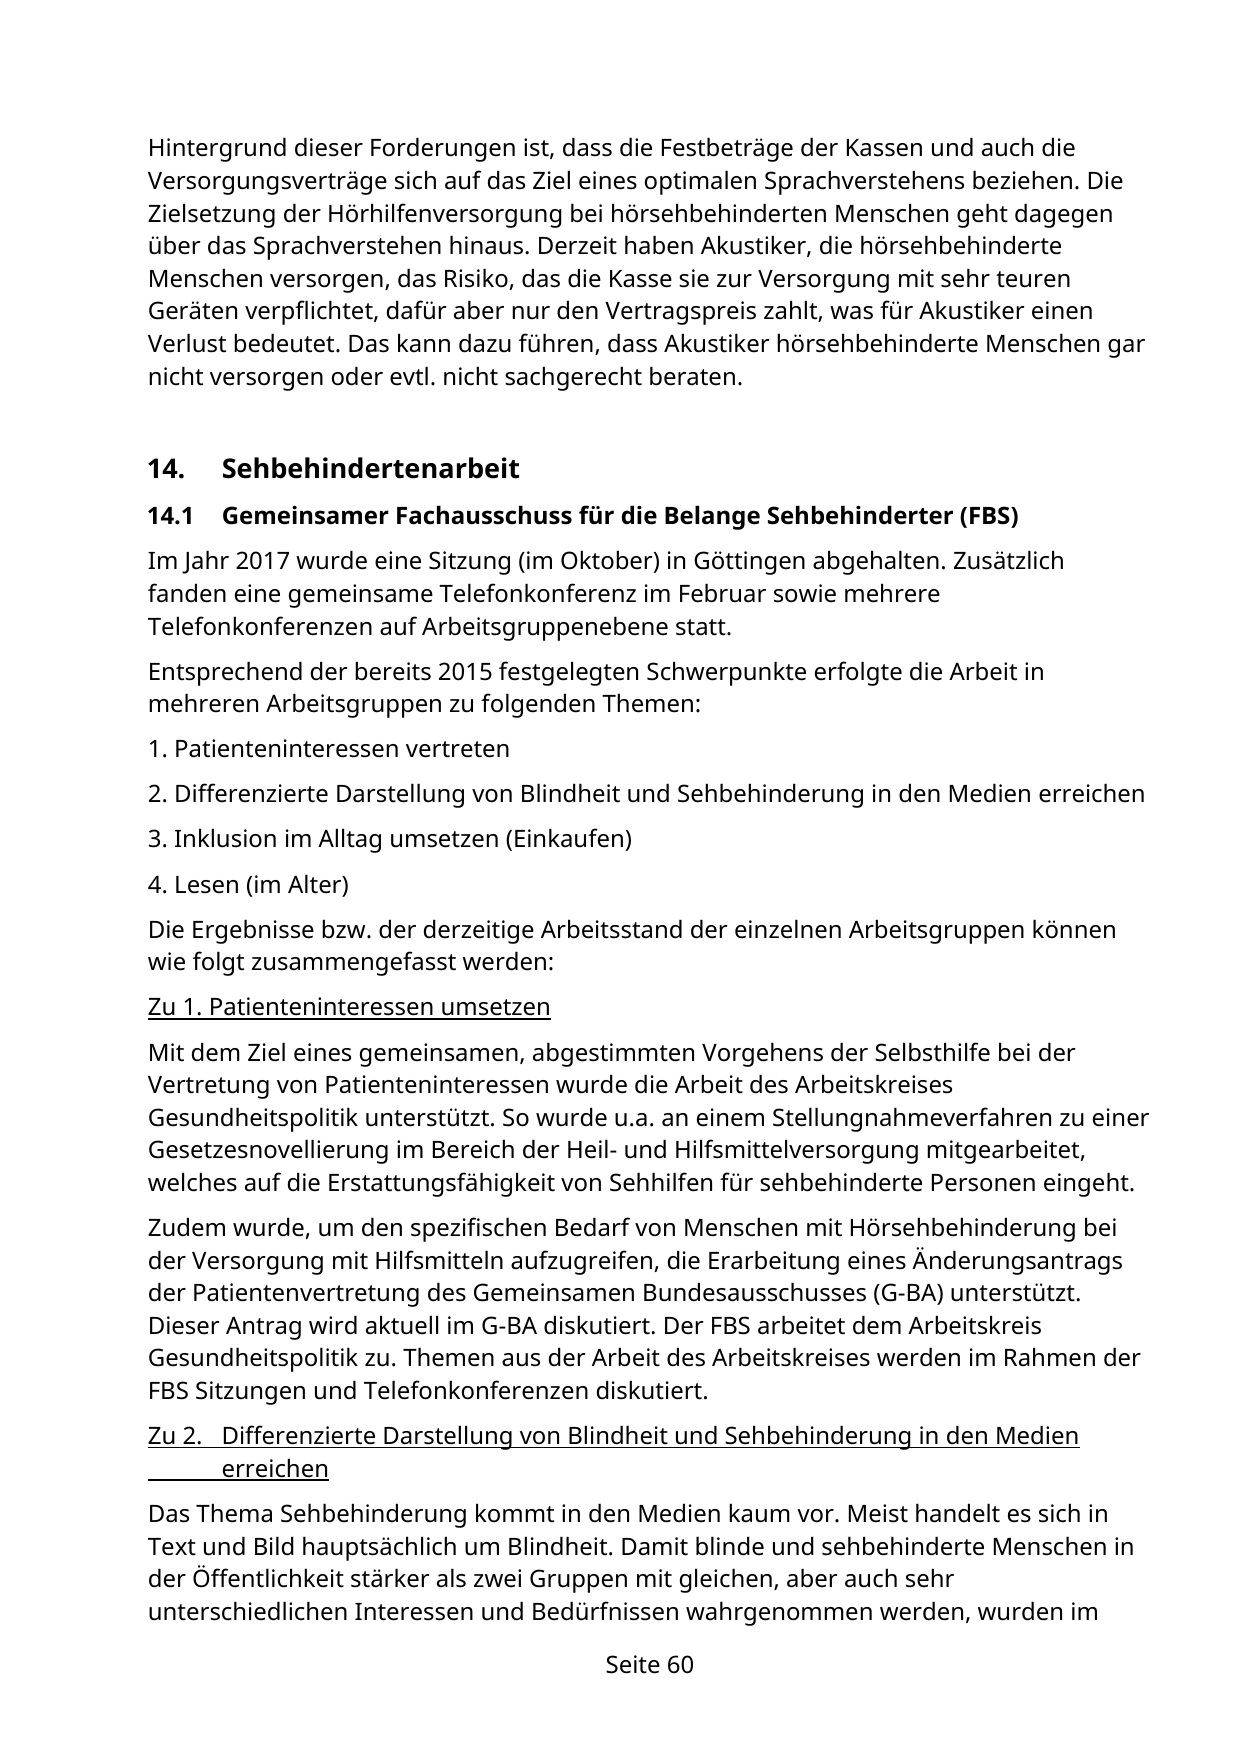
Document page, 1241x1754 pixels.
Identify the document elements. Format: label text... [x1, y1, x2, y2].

text Im Jahr 2017 wurde eine Sitzung (im Oktober) in Göttingen abgehalten. Zusätzlich fanden eine gemeinsame Telefonkonferenz im Februar sowie mehrere Telefonkonferenzen auf Arbeitsgruppenebene statt. [148, 544, 1152, 642]
text Zu 1. Patienteninteressen umsetzen [148, 990, 1152, 1023]
text Hintergrund dieser Forderungen ist, dass die Festbeträge der Kassen und auch die Versorgungsverträge sich auf das Ziel eines optimalen Sprachverstehens beziehen. Die Zielsetzung der Hörhilfenversorgung bei hörsehbehinderten Menschen geht dagegen über das Sprachverstehen hinaus. Derzeit haben Akustiker, die hörsehbehinderte Menschen versorgen, das Risiko, das die Kasse sie zur Versorgung mit sehr teuren Geräten verpflichtet, dafür aber nur den Vertragspreis zahlt, was für Akustiker einen Verlust bedeutet. Das kann dazu führen, dass Akustiker hörsehbehinderte Menschen gar nicht versorgen oder evtl. nicht sachgerecht beraten. [148, 131, 1152, 392]
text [148, 1497, 1152, 1627]
text Die Ergebnisse bzw. der derzeitige Arbeitsstand der einzelnen Arbeitsgruppen können wie folgt zusammengefasst werden: [148, 912, 1152, 978]
text Entsprechend der bereits 2015 festgelegten Schwerpunkte erfolgte die Arbeit in mehreren Arbeitsgruppen zu folgenden Themen: [148, 654, 1152, 719]
subtitle Gemeinsamer Fachausschuss für die Belange Sehbehinderter (FBS) [147, 499, 1152, 532]
text 4. Lesen (im Alter) [148, 867, 1152, 900]
subtitle Sehbehindertenarbeit [147, 449, 1152, 486]
text 3. Inklusion im Alltag umsetzen (Einkaufen) [148, 822, 1152, 855]
text Zudem wurde, um den spezifischen Bedarf von Menschen mit Hörsehbehinderung bei der Versorgung mit Hilfsmitteln aufzugreifen, die Erarbeitung eines Änderungsantrags der Patientenvertretung des Gemeinsamen Bundesausschusses (G-BA) unterstützt. Dieser Antrag wird aktuell im G-BA diskutiert. Der FBS arbeitet dem Arbeitskreis Gesundheitspolitik zu. Themen aus der Arbeit des Arbeitskreises werden im Rahmen der FBS Sitzungen und Telefonkonferenzen diskutiert. [148, 1211, 1152, 1406]
text 2. Differenzierte Darstellung von Blindheit und Sehbehinderung in den Medien erreichen [148, 777, 1152, 810]
text Zu 2. Differenzierte Darstellung von Blindheit und Sehbehinderung in den Medien erreichen [148, 1419, 1152, 1484]
text 1. Patienteninteressen vertreten [148, 732, 1152, 765]
text Mit dem Ziel eines gemeinsamen, abgestimmten Vorgehens der Selbsthilfe bei der Vertretung von Patienteninteressen wurde die Arbeit des Arbeitskreises Gesundheitspolitik unterstützt. So wurde u.a. an einem Stellungnahmeverfahren zu einer Gesetzesnovellierung im Bereich der Heil- und Hilfsmittelversorgung mitgearbeitet, welches auf die Erstattungsfähigkeit von Sehhilfen für sehbehinderte Personen eingeht. [148, 1035, 1152, 1198]
